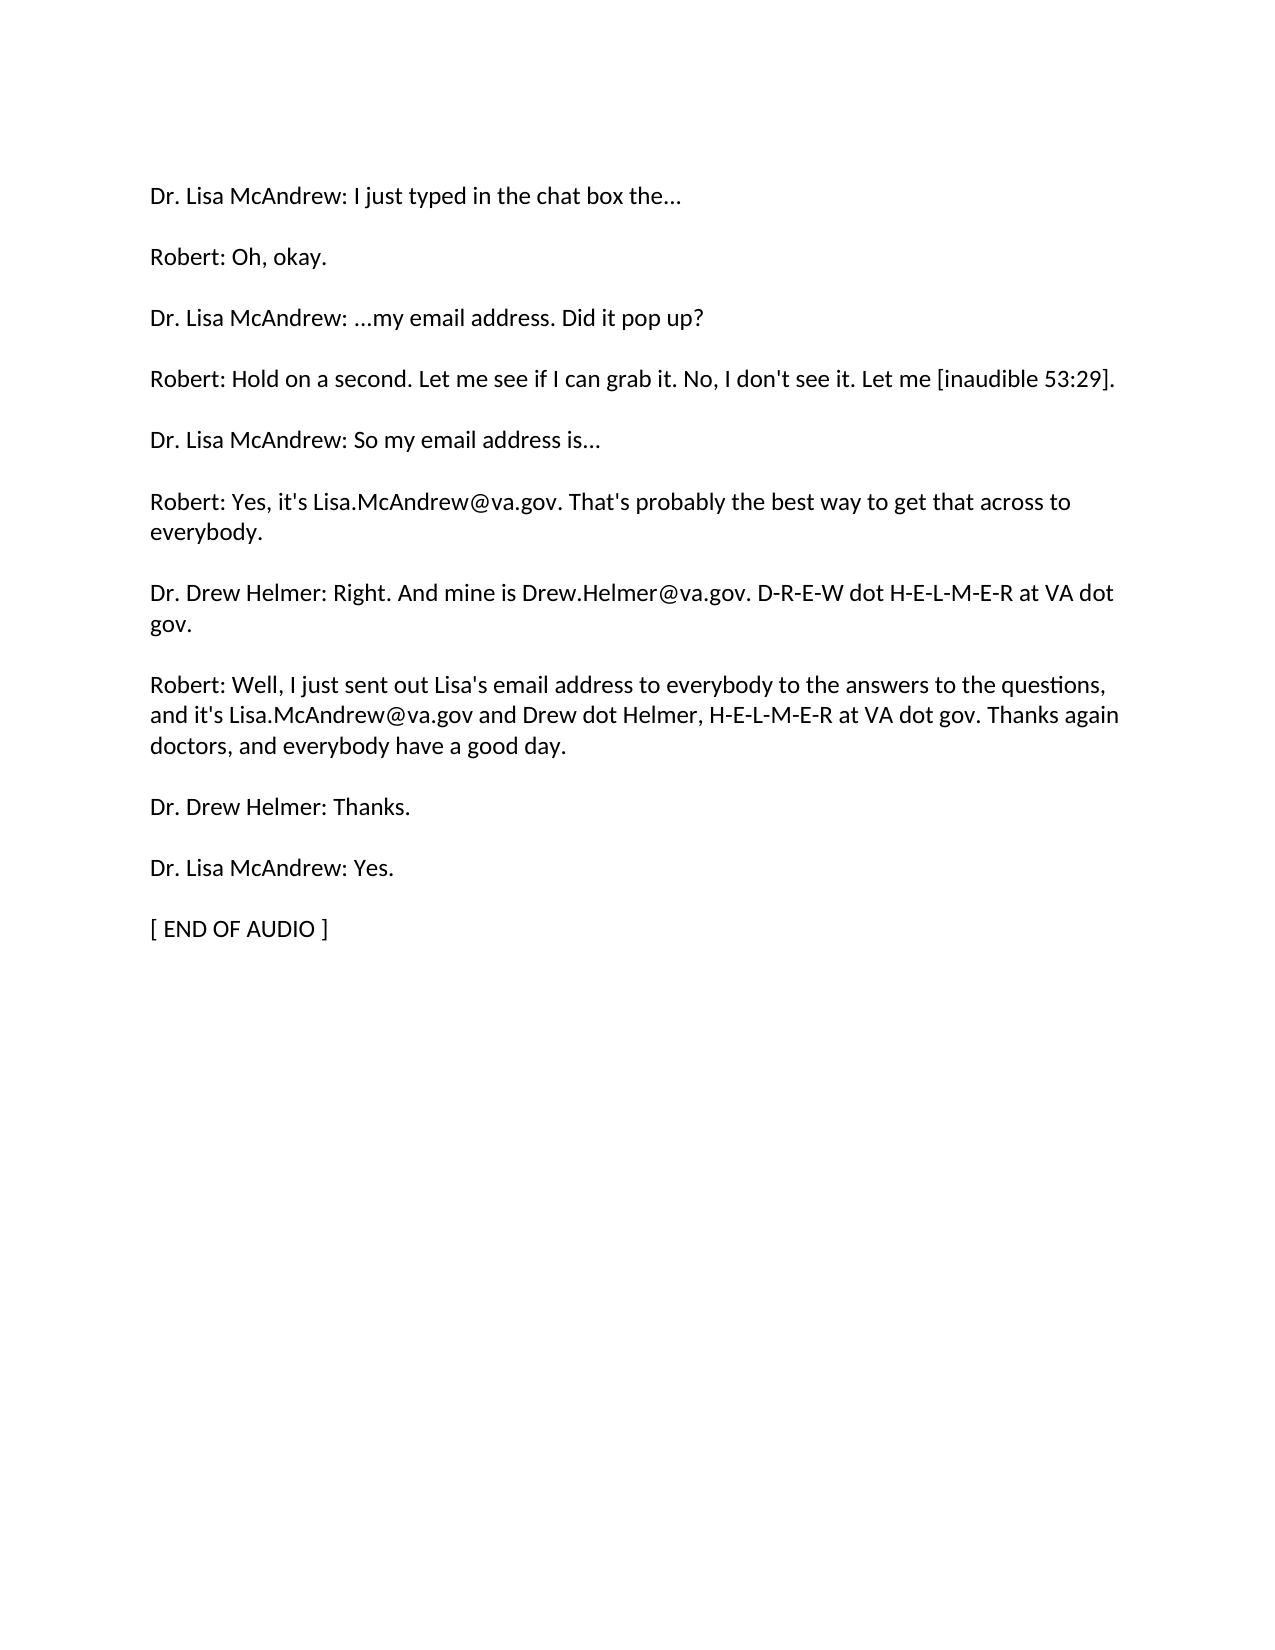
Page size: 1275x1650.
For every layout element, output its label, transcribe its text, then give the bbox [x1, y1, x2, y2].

text Dr. Lisa McAndrew: I just typed in the chat box the... [150, 181, 1125, 211]
text Robert: Oh, okay. [150, 242, 1125, 272]
text Robert: Hold on a second. Let me see if I can grab it. No, I don't see it. Let me [inaudible 53:29]. [150, 364, 1125, 394]
text Dr. Lisa McAndrew: So my email address is... [150, 425, 1125, 455]
text Dr. Drew Helmer: Thanks. [150, 791, 1125, 821]
text Dr. Drew Helmer: Right. And mine is Drew.Helmer@va.gov. D-R-E-W dot H-E-L-M-E-R at VA dot gov. [150, 577, 1125, 638]
text Robert: Well, I just sent out Lisa's email address to everybody to the answers to the questions, and it's Lisa.McAndrew@va.gov and Drew dot Helmer, H-E-L-M-E-R at VA dot gov. Thanks again doctors, and everybody have a good day. [150, 669, 1125, 760]
text Robert: Yes, it's Lisa.McAndrew@va.gov. That's probably the best way to get that across to everybody. [150, 486, 1125, 547]
text Dr. Lisa McAndrew: ...my email address. Did it pop up? [150, 303, 1125, 333]
text [ END OF AUDIO ] [150, 913, 1125, 943]
text Dr. Lisa McAndrew: Yes. [150, 852, 1125, 882]
